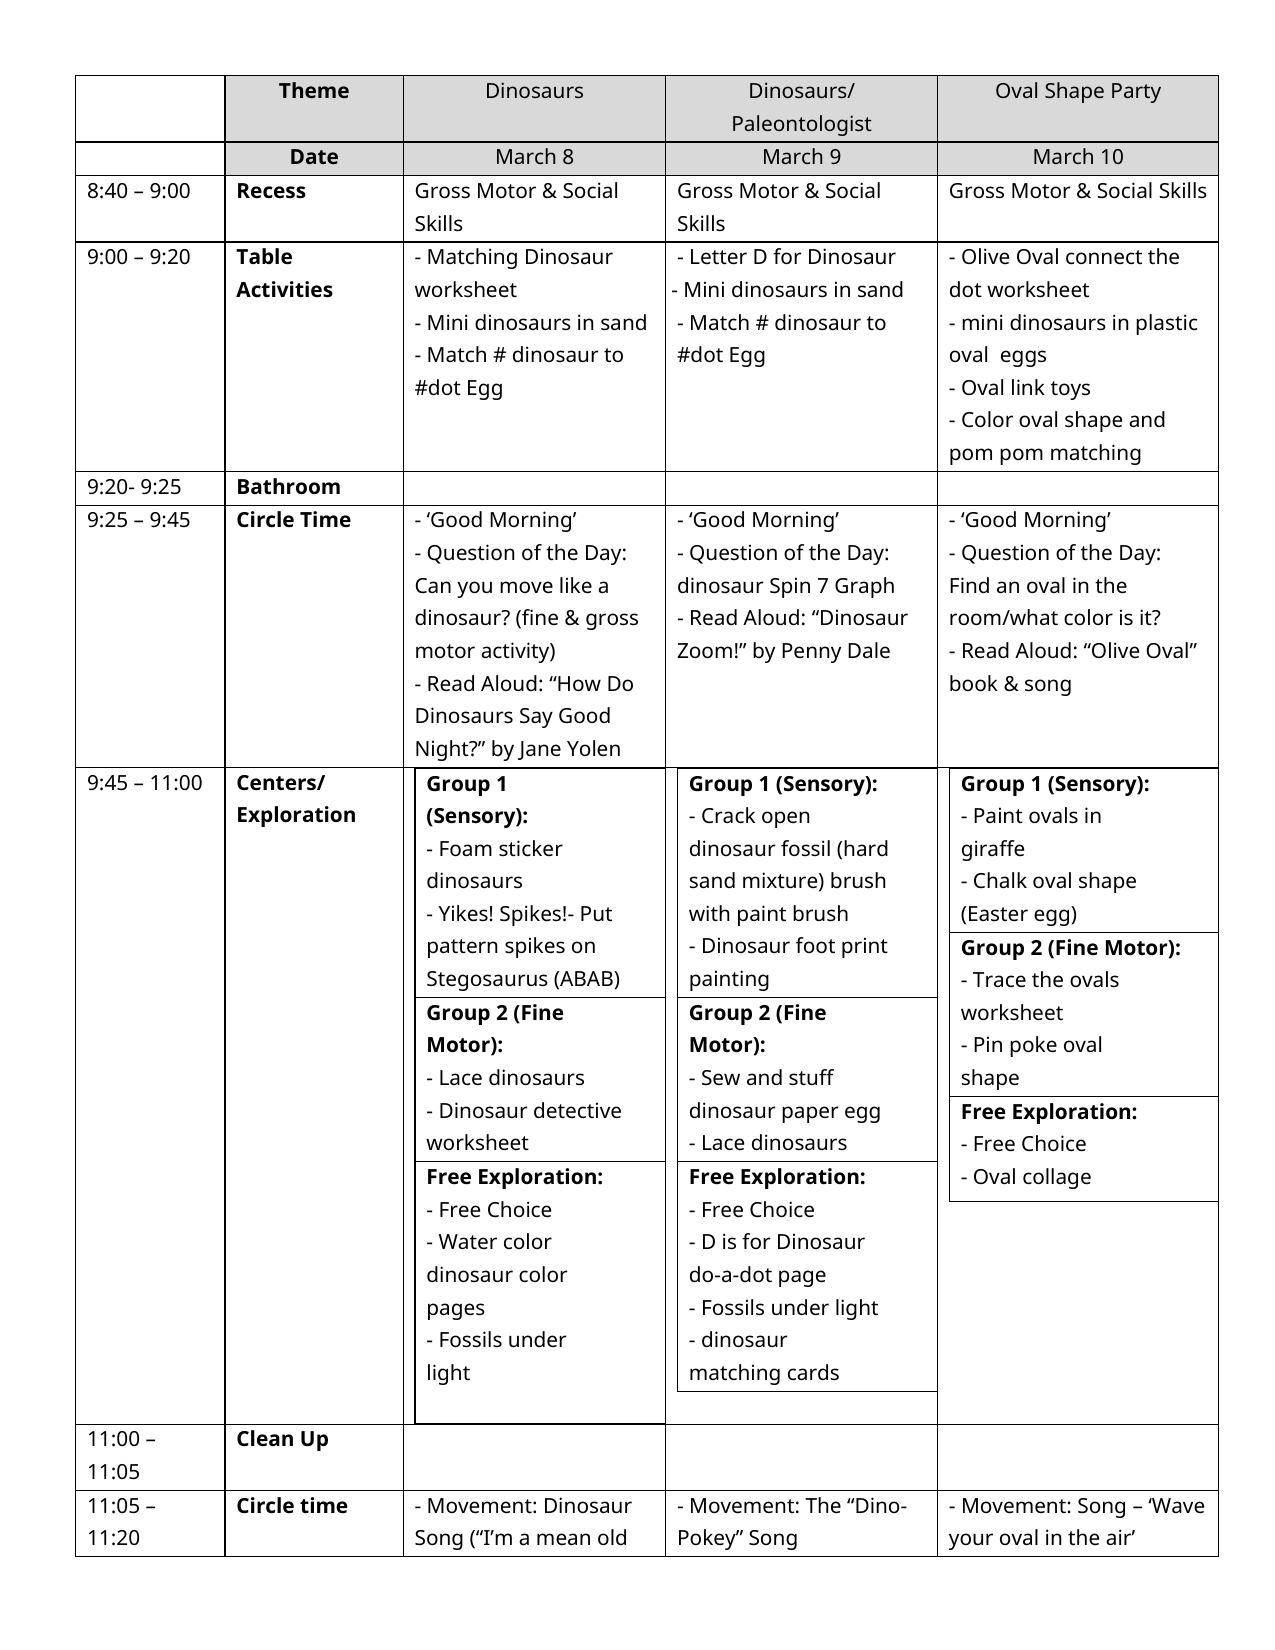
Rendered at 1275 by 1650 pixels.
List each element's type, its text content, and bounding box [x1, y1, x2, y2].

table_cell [938, 1491, 1218, 1556]
table_cell [938, 1425, 1218, 1490]
table_cell Gross Motor & Social Skills [666, 176, 937, 241]
table_cell [666, 768, 937, 1423]
table_header Theme [226, 76, 403, 141]
table_cell Recess [226, 176, 403, 241]
table_cell 9:45 – 11:00 [76, 768, 224, 1423]
table_cell [416, 769, 665, 997]
table_cell March 8 [404, 143, 665, 175]
table_header Oval Shape Party [938, 76, 1218, 141]
table_cell - Letter D for Dinosaur - Mini dinosaurs in sand - Match # dinosaur to #dot Egg [666, 243, 937, 471]
table_cell [416, 998, 665, 1161]
table_header Dinosaurs/ Paleontologist [666, 76, 937, 141]
table_cell [938, 768, 1218, 1423]
table_cell March 10 [938, 143, 1218, 175]
table_cell [416, 1162, 665, 1423]
table_cell [404, 1425, 665, 1490]
table_header [76, 76, 224, 141]
table_cell - Matching Dinosaur worksheet - Mini dinosaurs in sand - Match # dinosaur to #dot Egg [404, 243, 665, 471]
table_cell [666, 1425, 937, 1490]
table_cell Bathroom [226, 472, 403, 504]
table_cell Clean Up [226, 1425, 403, 1490]
table_cell 11:00 – 11:05 [76, 1425, 224, 1490]
table_cell [404, 472, 665, 504]
table_cell March 9 [666, 143, 937, 175]
table_cell 9:00 – 9:20 [76, 243, 224, 471]
table_cell 8:40 – 9:00 [76, 176, 224, 241]
table_cell Table Activities [226, 243, 403, 471]
table_cell Circle time [226, 1491, 403, 1556]
table_cell - ‘Good Morning’ - Question of the Day: Find an oval in the room/what color is it? - Read Aloud: “Olive Oval” book & song [938, 506, 1218, 767]
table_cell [404, 1491, 665, 1556]
table_cell - ‘Good Morning’ - Question of the Day: dinosaur Spin 7 Graph - Read Aloud: “Dinosaur Zoom!” by Penny Dale [666, 506, 937, 767]
table_cell - Olive Oval connect the dot worksheet - mini dinosaurs in plastic oval eggs - Oval link toys - Color oval shape and pom pom matching [938, 243, 1218, 471]
table_cell 9:25 – 9:45 [76, 506, 224, 767]
table_cell Date [226, 143, 403, 175]
table_cell [938, 472, 1218, 504]
table_cell Gross Motor & Social Skills [404, 176, 665, 241]
table_cell [76, 143, 224, 175]
table_cell Gross Motor & Social Skills [938, 176, 1218, 241]
table_cell 11:05 – 11:20 [76, 1491, 224, 1556]
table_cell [666, 1491, 937, 1556]
table_header Dinosaurs [404, 76, 665, 141]
table_cell Circle Time [226, 506, 403, 767]
table_cell 9:20- 9:25 [76, 472, 224, 504]
table_cell [404, 768, 414, 1423]
table_cell [666, 472, 937, 504]
table_cell - ‘Good Morning’ - Question of the Day: Can you move like a dinosaur? (fine & gross motor activity) - Read Aloud: “How Do Dinosaurs Say Good Night?” by Jane Yolen [404, 506, 665, 767]
table_cell Centers/ Exploration [226, 768, 403, 1423]
